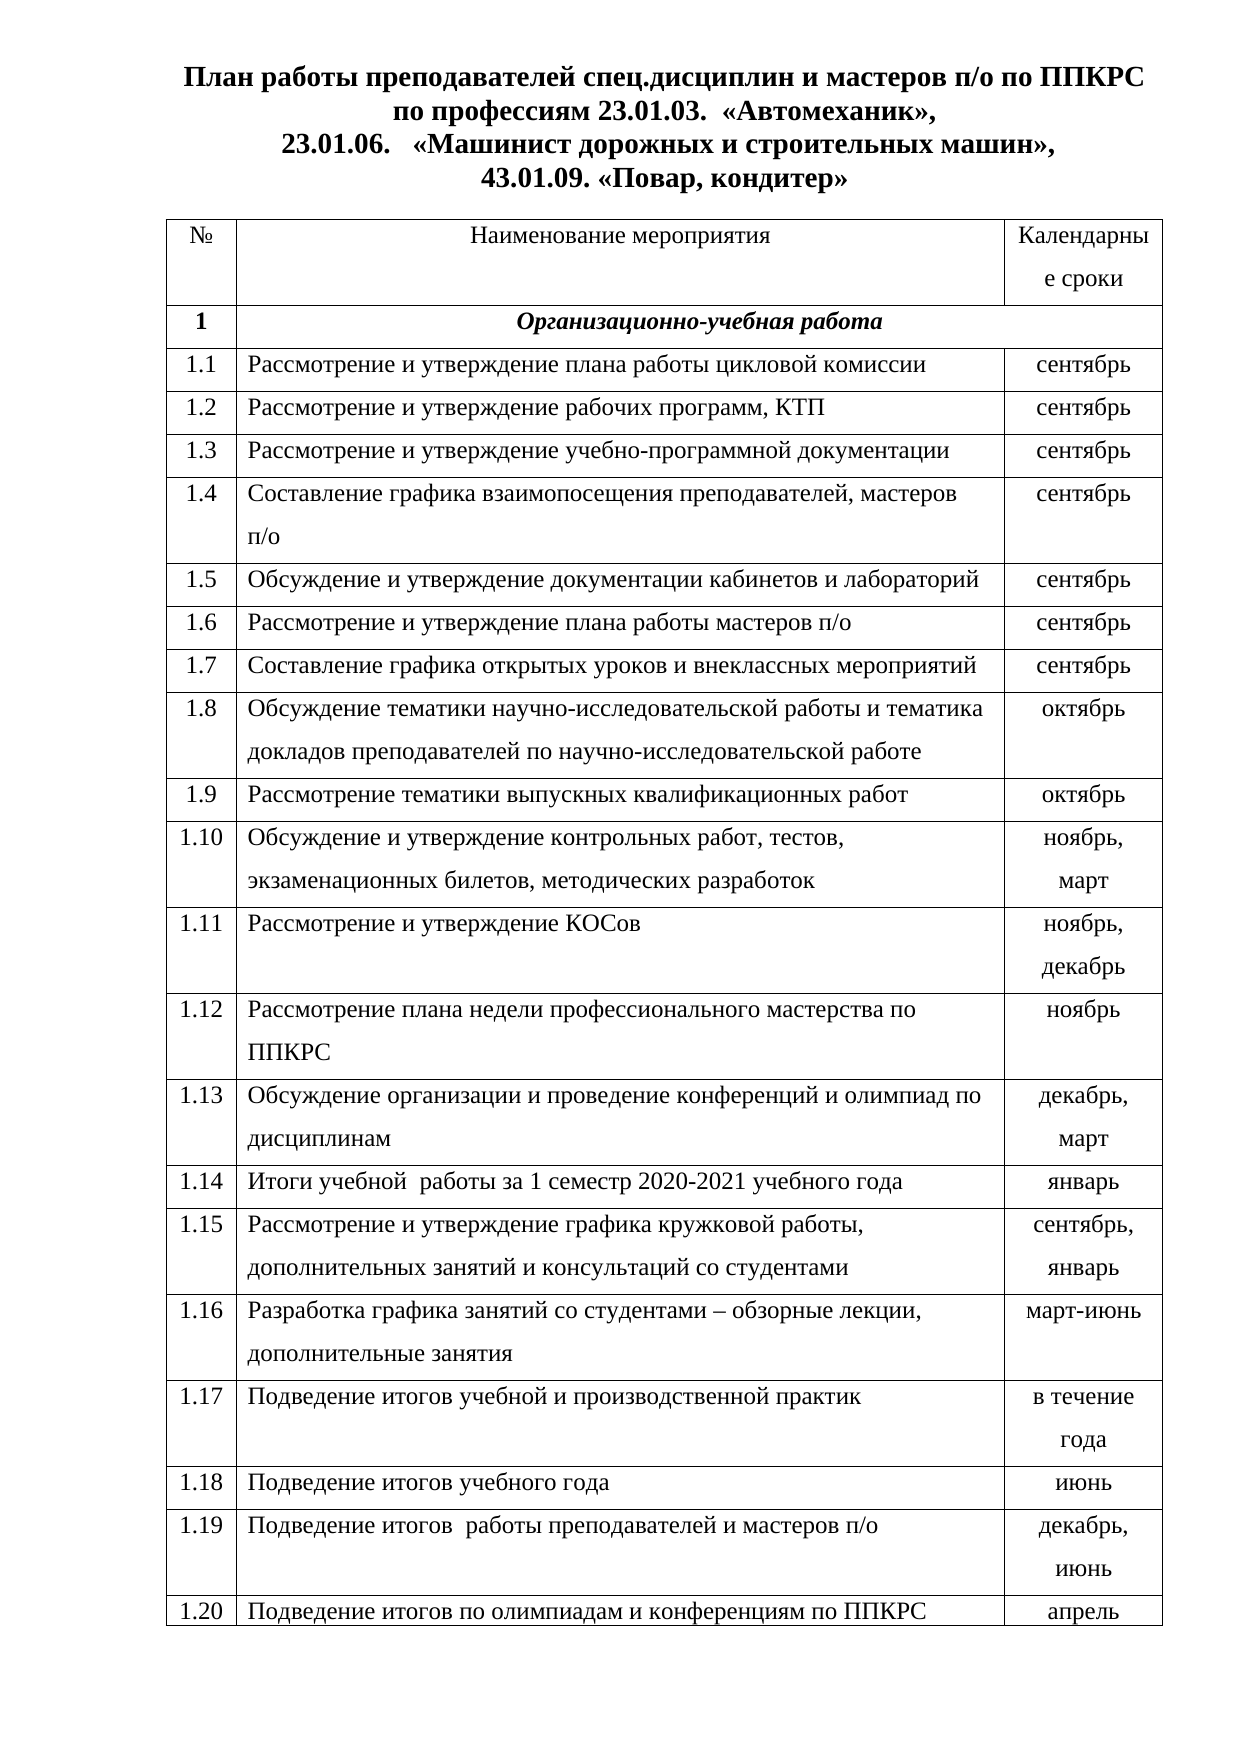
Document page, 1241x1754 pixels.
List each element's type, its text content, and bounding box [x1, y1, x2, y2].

table_cell Организационно-учебная работа [237, 306, 1162, 348]
text План работы преподавателей спец.дисциплин и мастеров п/о по ППКРС по профессиям 23.01.03. «Автомеханик», [177, 59, 1152, 126]
table_cell сентябрь [1005, 607, 1162, 649]
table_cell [237, 1596, 1004, 1624]
table_cell декабрь, март [1005, 1080, 1162, 1165]
table_cell 1.14 [167, 1166, 236, 1208]
table_cell 1.15 [167, 1209, 236, 1294]
table_cell ноябрь [1005, 994, 1162, 1079]
table_cell 1.10 [167, 822, 236, 907]
table_cell ноябрь, март [1005, 822, 1162, 907]
table_cell в течение года [1005, 1381, 1162, 1466]
table_cell 1.18 [167, 1467, 236, 1509]
table_cell 1 [167, 306, 236, 348]
table_cell декабрь, июнь [1005, 1510, 1162, 1595]
table_cell Обсуждение организации и проведение конференций и олимпиад по дисциплинам [237, 1080, 1004, 1165]
table_cell январь [1005, 1166, 1162, 1208]
table_cell 1.19 [167, 1510, 236, 1595]
table_cell Обсуждение и утверждение контрольных работ, тестов, экзаменационных билетов, методических разработок [237, 822, 1004, 907]
text 23.01.06. «Машинист дорожных и строительных машин», [177, 126, 1152, 160]
table_cell Подведение итогов учебного года [237, 1467, 1004, 1509]
table_cell сентябрь, январь [1005, 1209, 1162, 1294]
table_cell 1.9 [167, 779, 236, 821]
table_cell 1.7 [167, 650, 236, 692]
table_cell октябрь [1005, 693, 1162, 778]
table_cell Итоги учебной работы за 1 семестр 2020-2021 учебного года [237, 1166, 1004, 1208]
table_cell 1.5 [167, 564, 236, 606]
table_cell 1.1 [167, 349, 236, 391]
table_cell Обсуждение тематики научно-исследовательской работы и тематика докладов преподавателей по научно-исследовательской работе [237, 693, 1004, 778]
table_cell Составление графика открытых уроков и внеклассных мероприятий [237, 650, 1004, 692]
table_cell 1.12 [167, 994, 236, 1079]
table_cell 1.6 [167, 607, 236, 649]
table_cell Рассмотрение тематики выпускных квалификационных работ [237, 779, 1004, 821]
table_cell Составление графика взаимопосещения преподавателей, мастеров п/о [237, 478, 1004, 563]
table_header Календарные сроки [1005, 220, 1162, 305]
table_cell апрель [1005, 1596, 1162, 1624]
table_cell Рассмотрение и утверждение плана работы мастеров п/о [237, 607, 1004, 649]
table_cell 1.8 [167, 693, 236, 778]
table_cell Подведение итогов учебной и производственной практик [237, 1381, 1004, 1466]
table_cell ноябрь, декабрь [1005, 908, 1162, 993]
text 43.01.09. «Повар, кондитер» [177, 160, 1152, 193]
table_cell Подведение итогов работы преподавателей и мастеров п/о [237, 1510, 1004, 1595]
table_header Наименование мероприятия [237, 220, 1004, 305]
table_cell сентябрь [1005, 564, 1162, 606]
table_cell 1.13 [167, 1080, 236, 1165]
table_cell Рассмотрение и утверждение плана работы цикловой комиссии [237, 349, 1004, 391]
table_cell сентябрь [1005, 392, 1162, 434]
table_cell март-июнь [1005, 1295, 1162, 1380]
table_cell июнь [1005, 1467, 1162, 1509]
table_cell 1.17 [167, 1381, 236, 1466]
table_cell Рассмотрение и утверждение рабочих программ, КТП [237, 392, 1004, 434]
table_cell 1.16 [167, 1295, 236, 1380]
table_cell 1.20 [167, 1596, 236, 1624]
table_cell Рассмотрение и утверждение КОСов [237, 908, 1004, 993]
table_cell сентябрь [1005, 349, 1162, 391]
table_cell 1.4 [167, 478, 236, 563]
table_cell Рассмотрение плана недели профессионального мастерства по ППКРС [237, 994, 1004, 1079]
table_cell 1.2 [167, 392, 236, 434]
table_cell октябрь [1005, 779, 1162, 821]
table_cell сентябрь [1005, 650, 1162, 692]
table_cell Разработка графика занятий со студентами – обзорные лекции, дополнительные занятия [237, 1295, 1004, 1380]
table_cell сентябрь [1005, 478, 1162, 563]
table_cell 1.3 [167, 435, 236, 477]
table_header № [167, 220, 236, 305]
table_cell Рассмотрение и утверждение учебно-программной документации [237, 435, 1004, 477]
table_cell сентябрь [1005, 435, 1162, 477]
table_cell Обсуждение и утверждение документации кабинетов и лабораторий [237, 564, 1004, 606]
table_cell 1.11 [167, 908, 236, 993]
table_cell Рассмотрение и утверждение графика кружковой работы, дополнительных занятий и консультаций со студентами [237, 1209, 1004, 1294]
